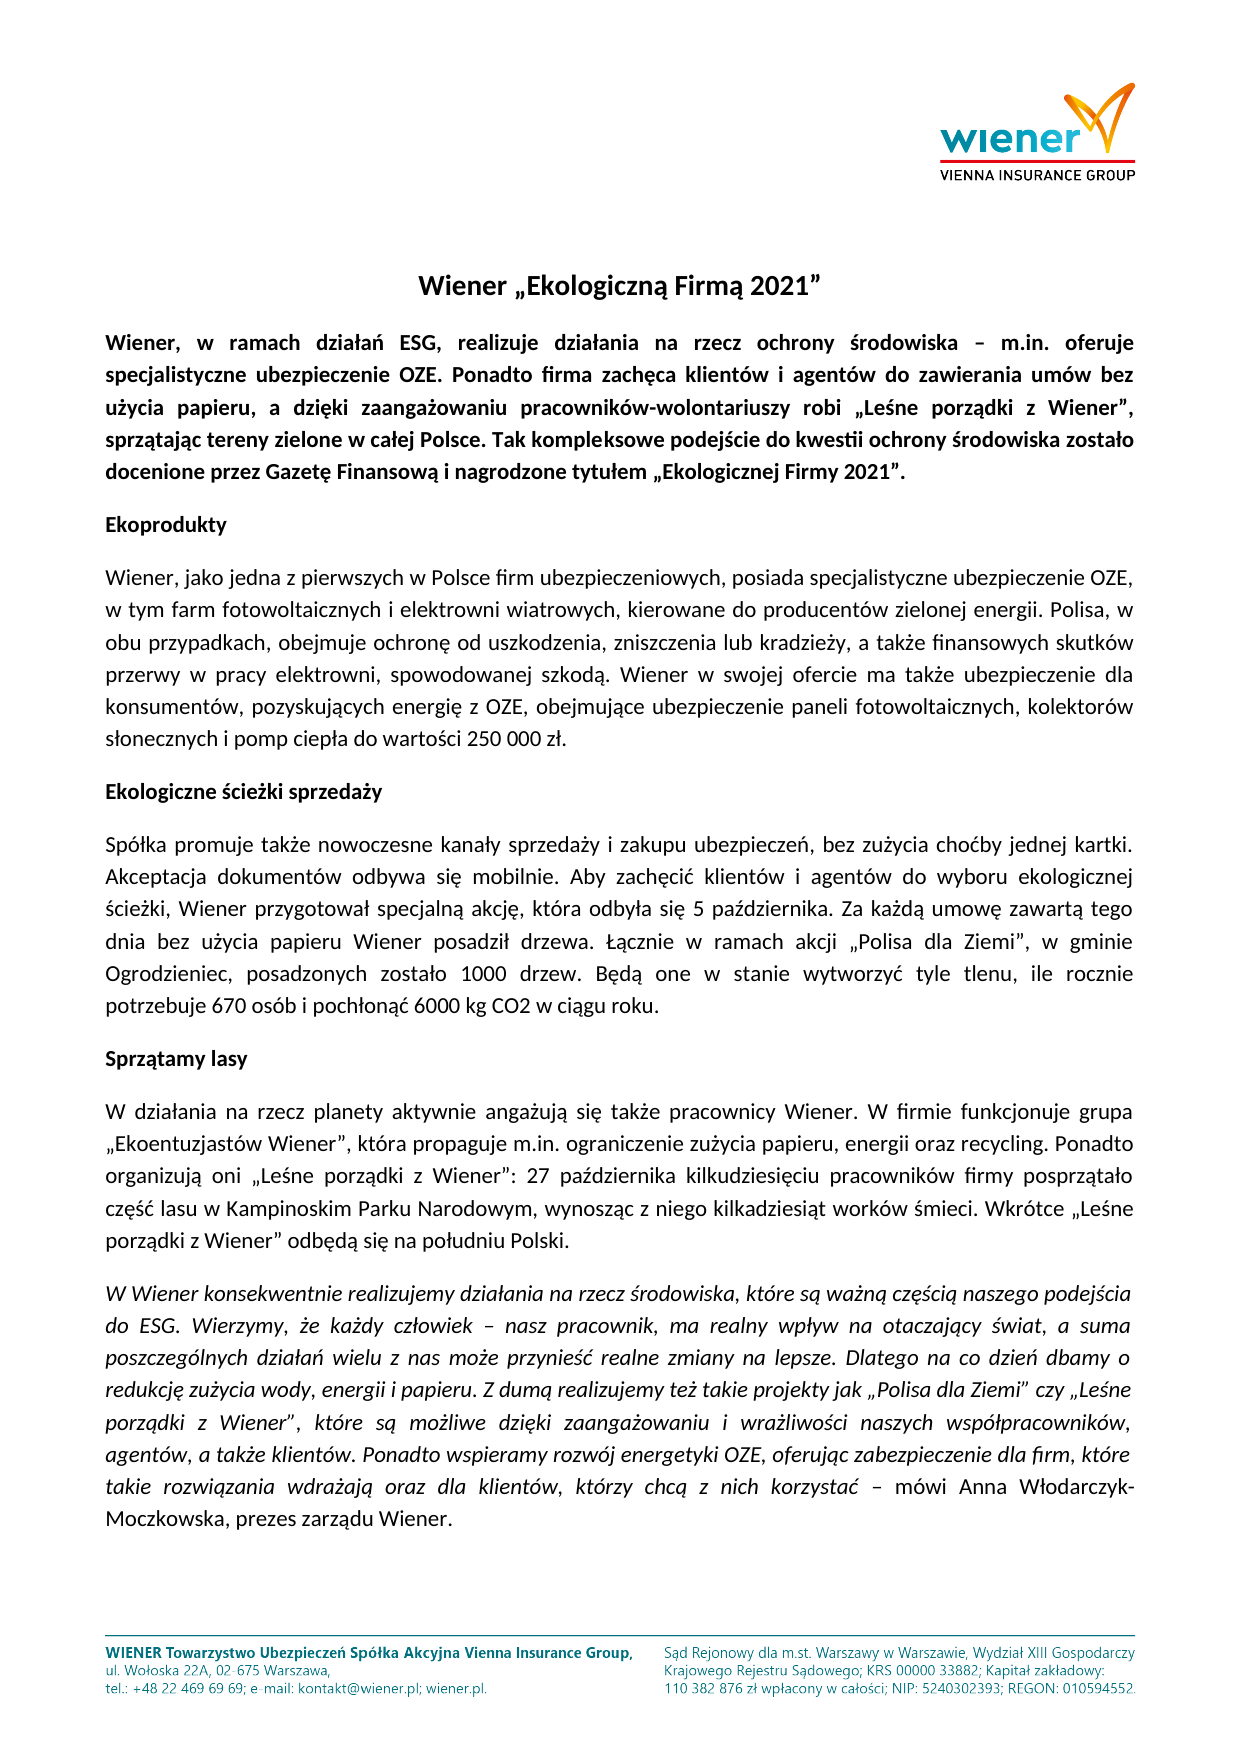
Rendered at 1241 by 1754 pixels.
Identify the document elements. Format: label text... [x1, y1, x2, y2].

text Spółka promuje także nowoczesne kanały sprzedaży i zakupu ubezpieczeń, bez zużycia choćby jednej kartki. Akceptacja dokumentów odbywa się mobilnie. Aby zachęcić klientów i agentów do wyboru ekologicznej ścieżki, Wiener przygotował specjalną akcję, która odbyła się 5 października. Za każdą umowę zawartą tego dnia bez użycia papieru Wiener posadził drzewa. Łącznie w ramach akcji „Polisa dla Ziemi”, w gminie Ogrodzieniec, posadzonych zostało 1000 drzew. Będą one w stanie wytworzyć tyle tlenu, ile rocznie potrzebuje 670 osób i pochłonąć 6000 kg CO2 w ciągu roku. [105, 830, 1135, 1019]
text Ekoprodukty [105, 510, 1135, 538]
text Ekologiczne ścieżki sprzedaży [105, 777, 1135, 805]
text Wiener „Ekologiczną Firmą 2021” [105, 267, 1135, 302]
text Wiener, jako jedna z pierwszych w Polsce firm ubezpieczeniowych, posiada specjalistyczne ubezpieczenie OZE, w tym farm fotowoltaicznych i elektrowni wiatrowych, kierowane do producentów zielonej energii. Polisa, w obu przypadkach, obejmuje ochronę od uszkodzenia, zniszczenia lub kradzieży, a także finansowych skutków przerwy w pracy elektrowni, spowodowanej szkodą. Wiener w swojej ofercie ma także ubezpieczenie dla konsumentów, pozyskujących energię z OZE, obejmujące ubezpieczenie paneli fotowoltaicznych, kolektorów słonecznych i pomp ciepła do wartości 250 000 zł. [105, 563, 1135, 752]
text Sprzątamy lasy [105, 1044, 1135, 1072]
text W działania na rzecz planety aktywnie angażują się także pracownicy Wiener. W firmie funkcjonuje grupa „Ekoentuzjastów Wiener”, która propaguje m.in. ograniczenie zużycia papieru, energii oraz recycling. Ponadto organizują oni „Leśne porządki z Wiener”: 27 października kilkudziesięciu pracowników firmy posprzątało część lasu w Kampinoskim Parku Narodowym, wynosząc z niego kilkadziesiąt worków śmieci. Wkrótce „Leśne porządki z Wiener” odbędą się na południu Polski. [105, 1097, 1135, 1254]
text Wiener, w ramach działań ESG, realizuje działania na rzecz ochrony środowiska – m.in. oferuje specjalistyczne ubezpieczenie OZE. Ponadto firma zachęca klientów i agentów do zawierania umów bez użycia papieru, a dzięki zaangażowaniu pracowników-wolontariuszy robi „Leśne porządki z Wiener”, sprzątając tereny zielone w całej Polsce. Tak kompleksowe podejście do kwestii ochrony środowiska zostało docenione przez Gazetę Finansową i nagrodzone tytułem „Ekologicznej Firmy 2021”. [105, 328, 1135, 485]
picture [105, 1635, 1135, 1697]
text W Wiener konsekwentnie realizujemy działania na rzecz środowiska, które są ważną częścią naszego podejścia do ESG. Wierzymy, że każdy człowiek – nasz pracownik, ma realny wpływ na otaczający świat, a suma poszczególnych działań wielu z nas może przynieść realne zmiany na lepsze. Dlatego na co dzień dbamy o redukcję zużycia wody, energii i papieru. Z dumą realizujemy też takie projekty jak „Polisa dla Ziemi” czy „Leśne porządki z Wiener”, które są możliwe dzięki zaangażowaniu i wrażliwości naszych współpracowników, agentów, a także klientów. Ponadto wspieramy rozwój energetyki OZE, oferując zabezpieczenie dla firm, które takie rozwiązania wdrażają oraz dla klientów, którzy chcą z nich korzystać – mówi Anna Włodarczyk-Moczkowska, prezes zarządu Wiener. [105, 1279, 1135, 1532]
picture [930, 74, 1144, 188]
